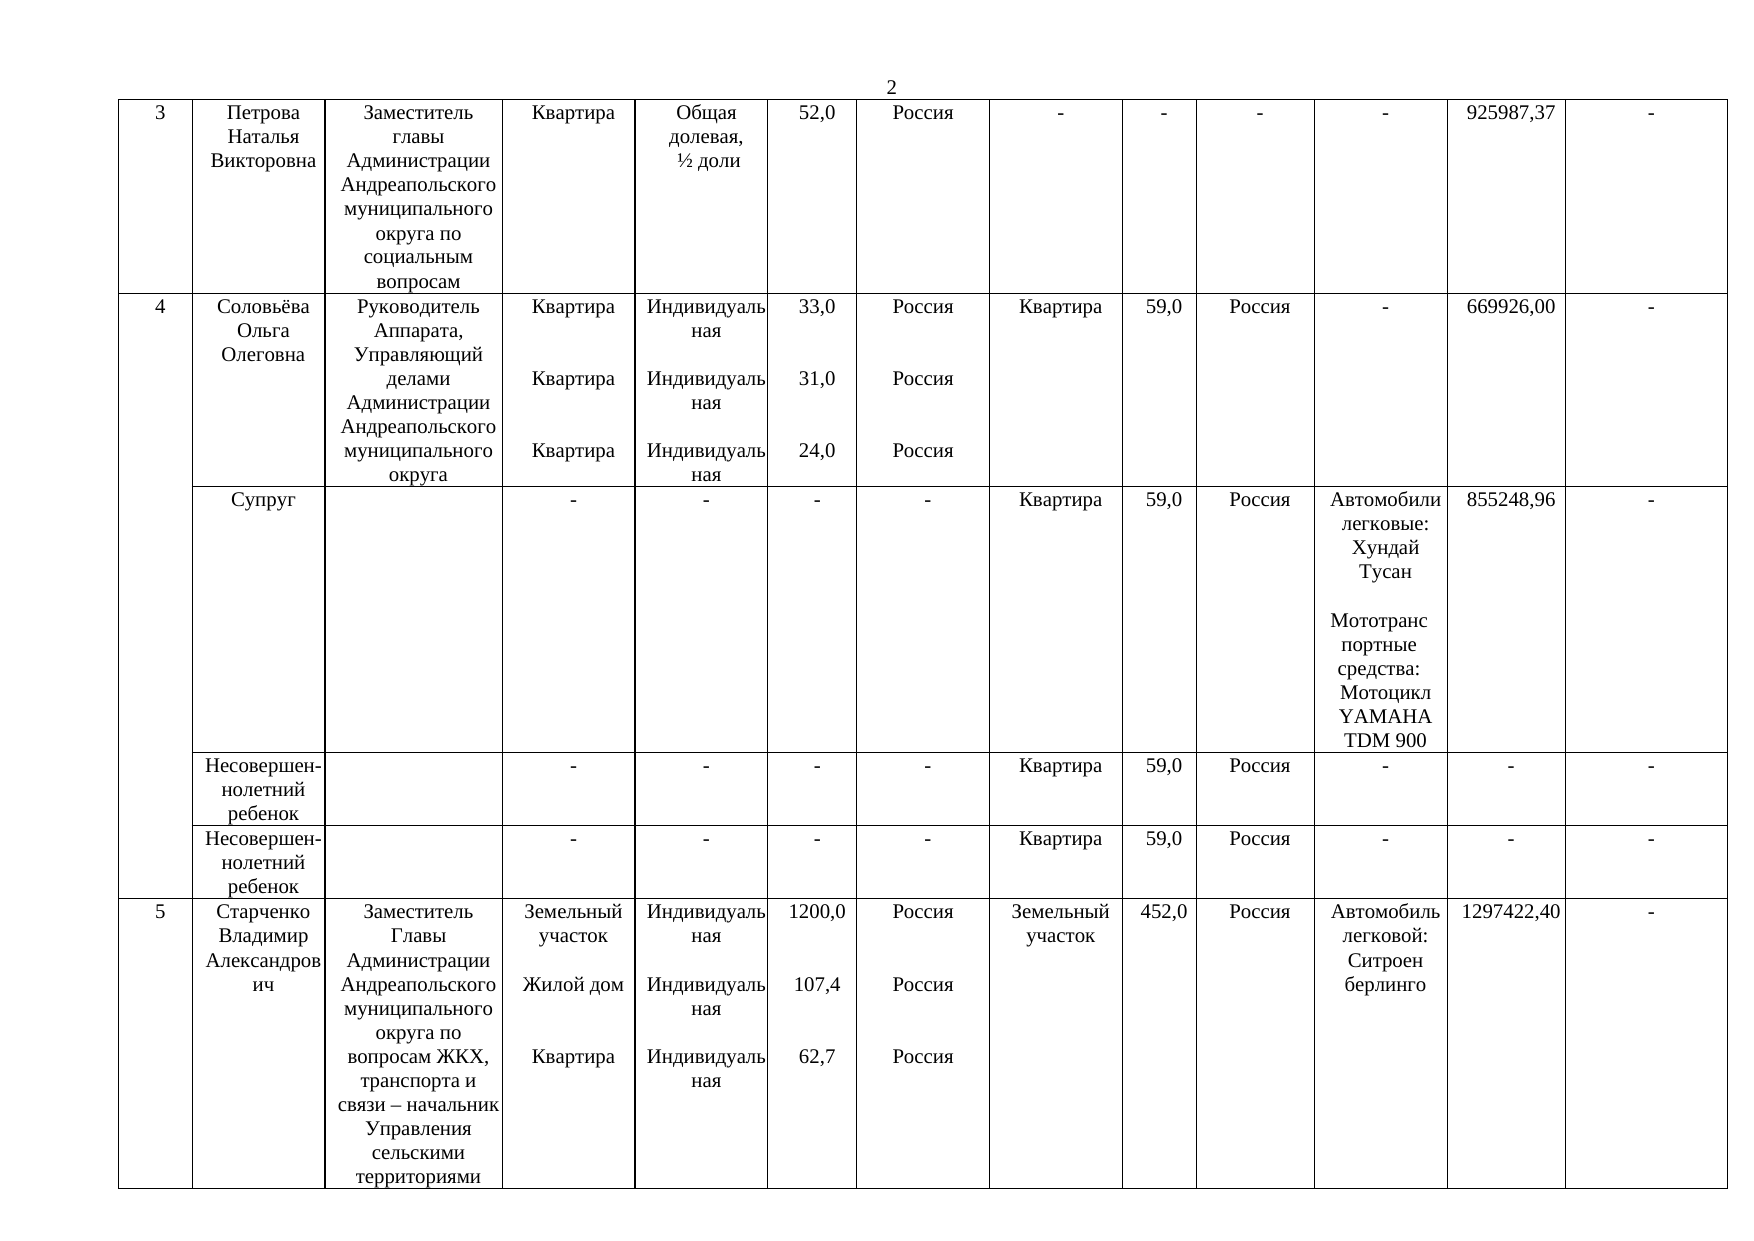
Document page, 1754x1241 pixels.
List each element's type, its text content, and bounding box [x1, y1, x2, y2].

table_cell Общая долевая, ½ доли [636, 100, 767, 293]
table_cell Заместитель главы Администрации Андреапольского муниципального округа по социальным вопросам [326, 100, 502, 293]
table_cell Квартира [990, 753, 1122, 825]
table_cell Россия [1197, 753, 1314, 825]
table_cell Квартира [990, 487, 1122, 752]
table_cell 5 [119, 899, 192, 1188]
table_cell [326, 487, 502, 752]
table_cell Россия [1197, 899, 1314, 1188]
table_cell Квартира [990, 294, 1122, 486]
table_cell 855248,96 [1448, 487, 1565, 752]
table_cell Индивидуальная Индивидуальная Индивидуальная [636, 294, 767, 486]
table_cell - [1448, 753, 1565, 825]
table_cell 452,0 [1123, 899, 1196, 1188]
table_cell - [1566, 899, 1727, 1188]
table_cell 59,0 [1123, 753, 1196, 825]
table_cell - [1566, 753, 1727, 825]
table_cell - [503, 826, 634, 898]
table_cell - [1123, 100, 1196, 293]
table_cell - [1315, 826, 1447, 898]
table_cell Супруг [193, 487, 324, 752]
table_cell 1200,0 107,4 62,7 [768, 899, 856, 1188]
table_cell - [503, 753, 634, 825]
table_cell - [636, 826, 767, 898]
table_cell Россия Россия Россия [857, 899, 989, 1188]
table_cell Россия Россия Россия [857, 294, 989, 486]
table_cell [326, 753, 502, 825]
table_cell - [1315, 100, 1447, 293]
table_cell - [636, 753, 767, 825]
table_cell [119, 752, 192, 825]
table_cell Автомобили легковые: Хундай Тусан Мототранспортные средства: Мотоцикл YAMAHA TDM 900 [1315, 487, 1447, 752]
table_cell Индивидуальная Индивидуальная Индивидуальная [636, 899, 767, 1188]
table_cell - [857, 826, 989, 898]
table_cell - [1566, 826, 1727, 898]
table_cell Несовершен-нолетний ребенок [193, 753, 324, 825]
table_cell - [990, 100, 1122, 293]
table_cell 3 [119, 100, 192, 293]
table_cell Россия [857, 100, 989, 293]
table_cell Россия [1197, 487, 1314, 752]
table_cell - [857, 487, 989, 752]
table_cell 33,0 31,0 24,0 [768, 294, 856, 486]
table_cell 59,0 [1123, 487, 1196, 752]
table_cell Несовершен-нолетний ребенок [193, 826, 324, 898]
table_cell Старченко Владимир Александрович [193, 899, 324, 1188]
table_cell - [768, 826, 856, 898]
table_cell Россия [1197, 294, 1314, 486]
table_cell Квартира [503, 100, 634, 293]
table_cell 4 [119, 294, 192, 752]
table_cell - [1315, 294, 1447, 486]
table_cell 925987,37 [1448, 100, 1565, 293]
table_cell Автомобиль легковой: Ситроен берлинго [1315, 899, 1447, 1188]
table_cell Квартира [990, 826, 1122, 898]
table_cell [119, 825, 192, 898]
table_cell - [503, 487, 634, 752]
table_cell Петрова Наталья Викторовна [193, 100, 324, 293]
table_cell - [1315, 753, 1447, 825]
table_cell [326, 826, 502, 898]
table_cell 1297422,40 [1448, 899, 1565, 1188]
table_cell Россия [1197, 826, 1314, 898]
table_cell - [768, 487, 856, 752]
table_cell - [1448, 826, 1565, 898]
table_cell Руководитель Аппарата, Управляющий делами Администрации Андреапольского муниципального округа [326, 294, 502, 486]
table_cell 52,0 [768, 100, 856, 293]
table_cell - [1566, 100, 1727, 293]
table_cell 59,0 [1123, 826, 1196, 898]
table_cell Земельный участок Жилой дом Квартира [503, 899, 634, 1188]
table_cell Земельный участок [990, 899, 1122, 1188]
table_cell - [1566, 487, 1727, 752]
table_cell - [1566, 294, 1727, 486]
table_cell 59,0 [1123, 294, 1196, 486]
table_cell Квартира Квартира Квартира [503, 294, 634, 486]
table_cell - [768, 753, 856, 825]
table_cell - [636, 487, 767, 752]
table_cell 669926,00 [1448, 294, 1565, 486]
table_cell - [857, 753, 989, 825]
table_cell Заместитель Главы Администрации Андреапольского муниципального округа по вопросам ЖКХ, транспорта и связи – начальник Управления сельскими территориями [326, 899, 502, 1188]
table_cell Соловьёва Ольга Олеговна [193, 294, 324, 486]
table_cell - [1197, 100, 1314, 293]
